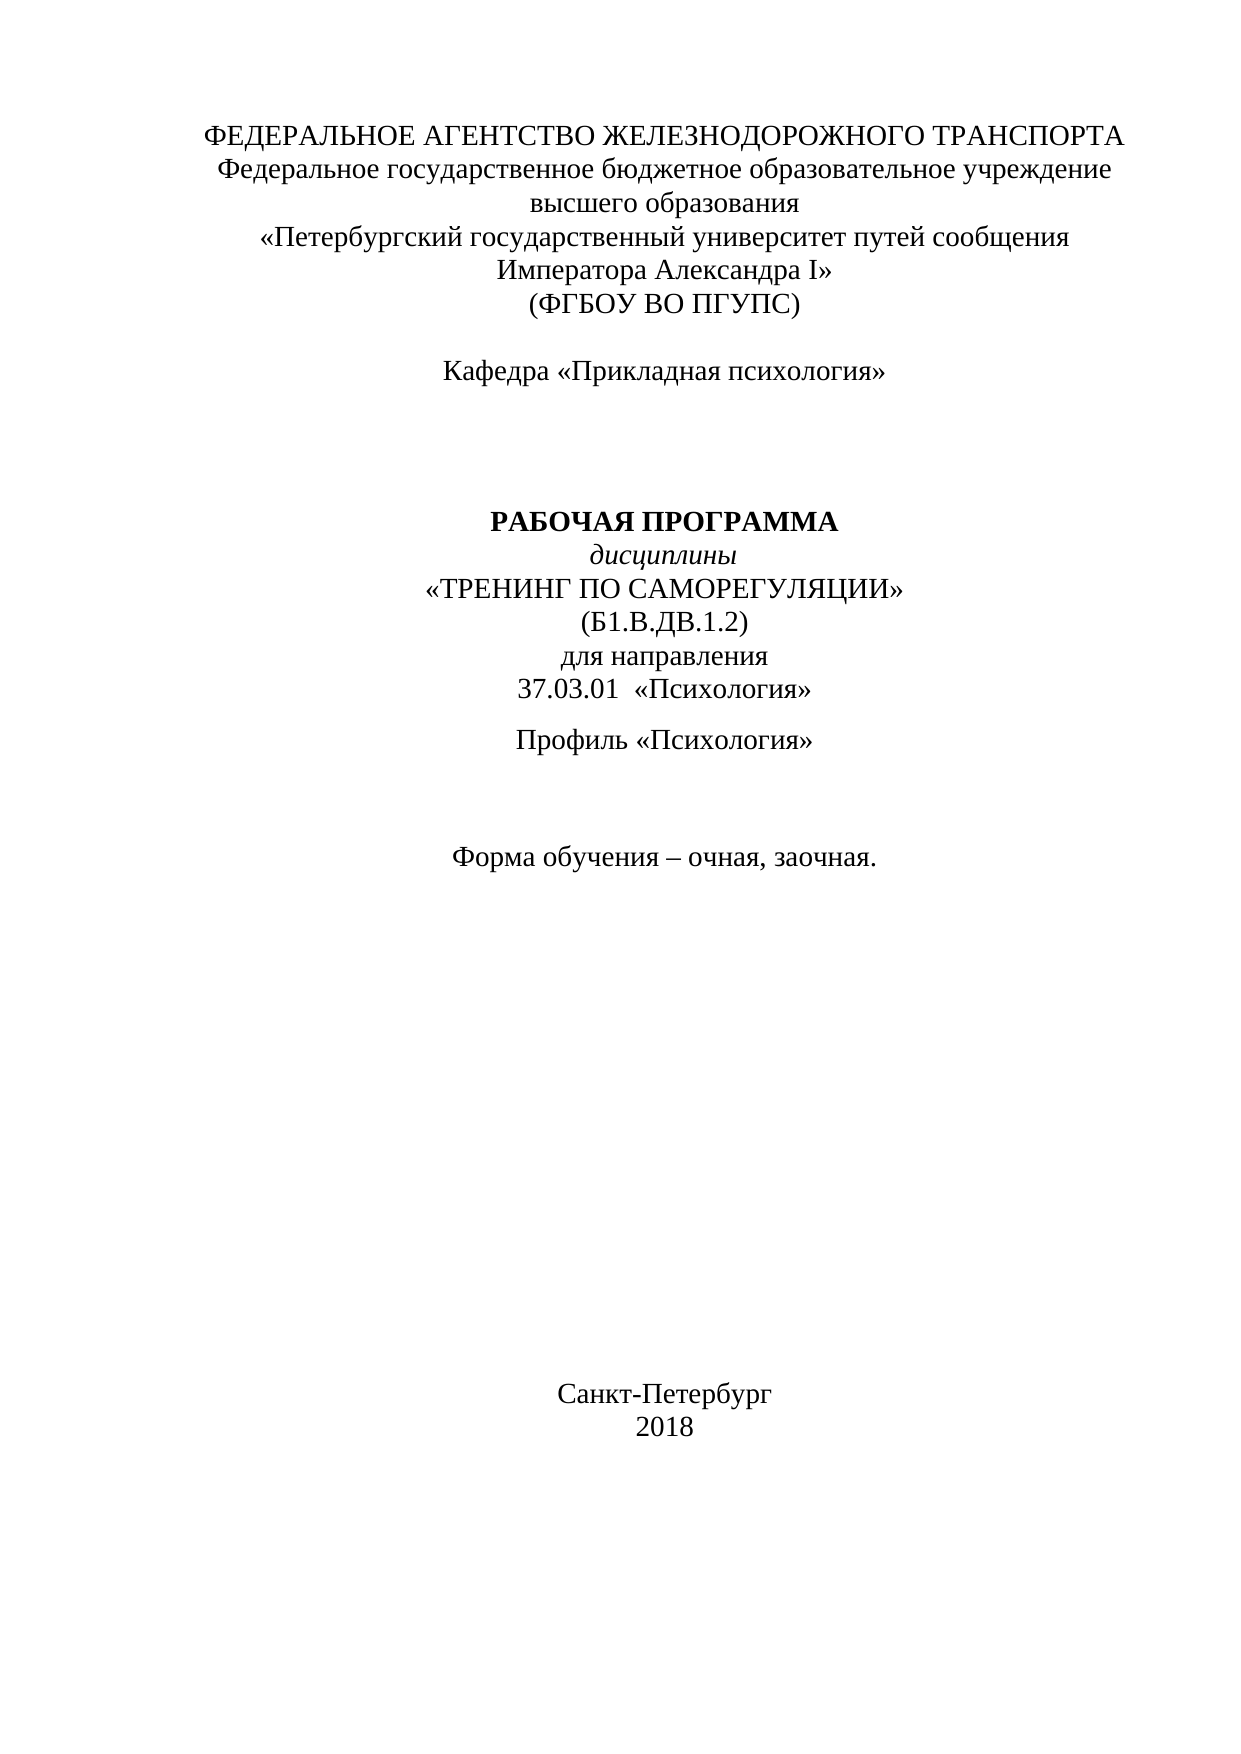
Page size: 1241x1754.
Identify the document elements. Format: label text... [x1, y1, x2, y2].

text Санкт-Петербург [177, 1376, 1152, 1409]
text (ФГБОУ ВО ПГУПС) [177, 286, 1152, 319]
text «ТРЕНИНГ ПО САМОРЕГУЛЯЦИИ» [177, 571, 1152, 604]
text 37.03.01 «Психология» [177, 672, 1152, 705]
text РАБОЧАЯ ПРОГРАММА [177, 504, 1152, 537]
text дисциплины [177, 537, 1152, 571]
text Федеральное государственное бюджетное образовательное учреждение высшего образования [177, 152, 1152, 219]
text Форма обучения – очная, заочная. [177, 839, 1152, 873]
text (Б1.В.ДВ.1.2) [177, 604, 1152, 638]
text для направления [177, 638, 1152, 672]
text «Петербургский государственный университет путей сообщения [177, 219, 1152, 252]
text ФЕДЕРАЛЬНОЕ АГЕНТСТВО ЖЕЛЕЗНОДОРОЖНОГО ТРАНСПОРТА [177, 118, 1152, 152]
text Профиль «Психология» [177, 722, 1152, 755]
text Императора Александра I» [177, 252, 1152, 286]
text Кафедра «Прикладная психология» [177, 353, 1152, 386]
text 2018 [177, 1409, 1152, 1443]
